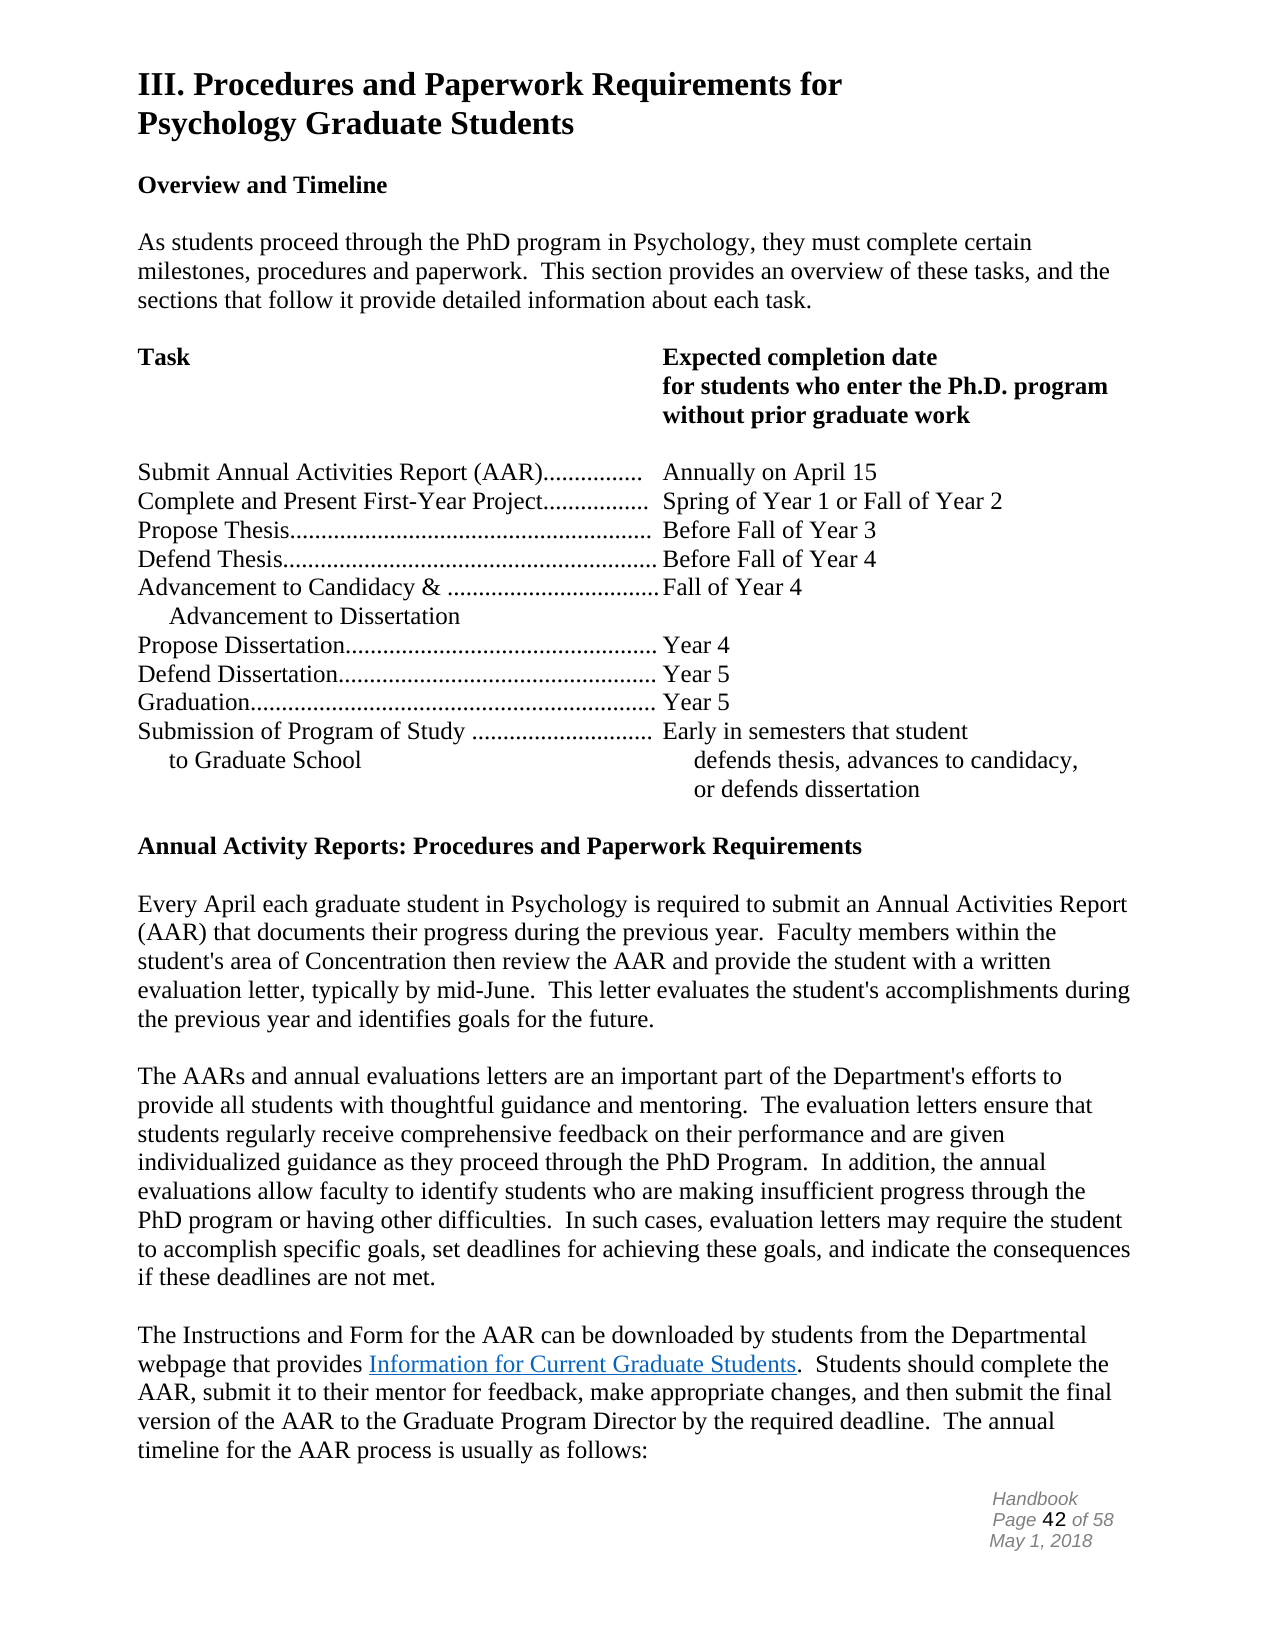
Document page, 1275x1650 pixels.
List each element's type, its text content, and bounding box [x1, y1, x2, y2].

text Graduation................................................................. Year 5 [137, 687, 1135, 716]
text Submit Annual Activities Report (AAR)................ Annually on April 15 [137, 457, 1135, 486]
text As students proceed through the PhD program in Psychology, they must complete certain milestones, procedures and paperwork. This section provides an overview of these tasks, and the sections that follow it provide detailed information about each task. [137, 227, 1135, 314]
text for students who enter the Ph.D. program [137, 371, 1135, 400]
text Advancement to Candidacy & .................................. Fall of Year 4 [137, 572, 1135, 601]
text Annual Activity Reports: Procedures and Paperwork Requirements [137, 831, 1135, 860]
text Psychology Graduate Students [137, 103, 1135, 141]
text The Instructions and Form for the AAR can be downloaded by students from the Departmental webpage that provides Information for Current Graduate Students. Students should complete the AAR, submit it to their mentor for feedback, make appropriate changes, and then submit the final version of the AAR to the Graduate Program Director by the required deadline. The annual timeline for the AAR process is usually as follows: [137, 1320, 1135, 1464]
text or defends dissertation [137, 774, 1135, 802]
text III. Procedures and Paperwork Requirements for [137, 64, 1135, 103]
text to Graduate School defends thesis, advances to candidacy, [137, 745, 1135, 774]
text Complete and Present First-Year Project................. Spring of Year 1 or Fall of Year 2 [137, 486, 1135, 515]
text Advancement to Dissertation [137, 601, 1135, 630]
text Every April each graduate student in Psychology is required to submit an Annual Activities Report (AAR) that documents their progress during the previous year. Faculty members within the student's area of Concentration then review the AAR and provide the student with a written evaluation letter, typically by mid-June. This letter evaluates the student's accomplishments during the previous year and identifies goals for the future. [137, 889, 1135, 1032]
text Defend Dissertation................................................... Year 5 [137, 659, 1135, 687]
text Submission of Program of Study ............................. Early in semesters that student [137, 716, 1135, 745]
text Propose Dissertation.................................................. Year 4 [137, 630, 1135, 659]
text Task Expected completion date [137, 342, 1135, 371]
text Overview and Timeline [137, 170, 1135, 199]
text without prior graduate work [137, 400, 1135, 429]
text The AARs and annual evaluations letters are an important part of the Department's efforts to provide all students with thoughtful guidance and mentoring. The evaluation letters ensure that students regularly receive comprehensive feedback on their performance and are given individualized guidance as they proceed through the PhD Program. In addition, the annual evaluations allow faculty to identify students who are making insufficient progress through the PhD program or having other difficulties. In such cases, evaluation letters may require the student to accomplish specific goals, set deadlines for achieving these goals, and indicate the consequences if these deadlines are not met. [137, 1061, 1135, 1291]
text Defend Thesis............................................................ Before Fall of Year 4 [137, 544, 1135, 572]
text Propose Thesis.......................................................... Before Fall of Year 3 [137, 515, 1135, 544]
